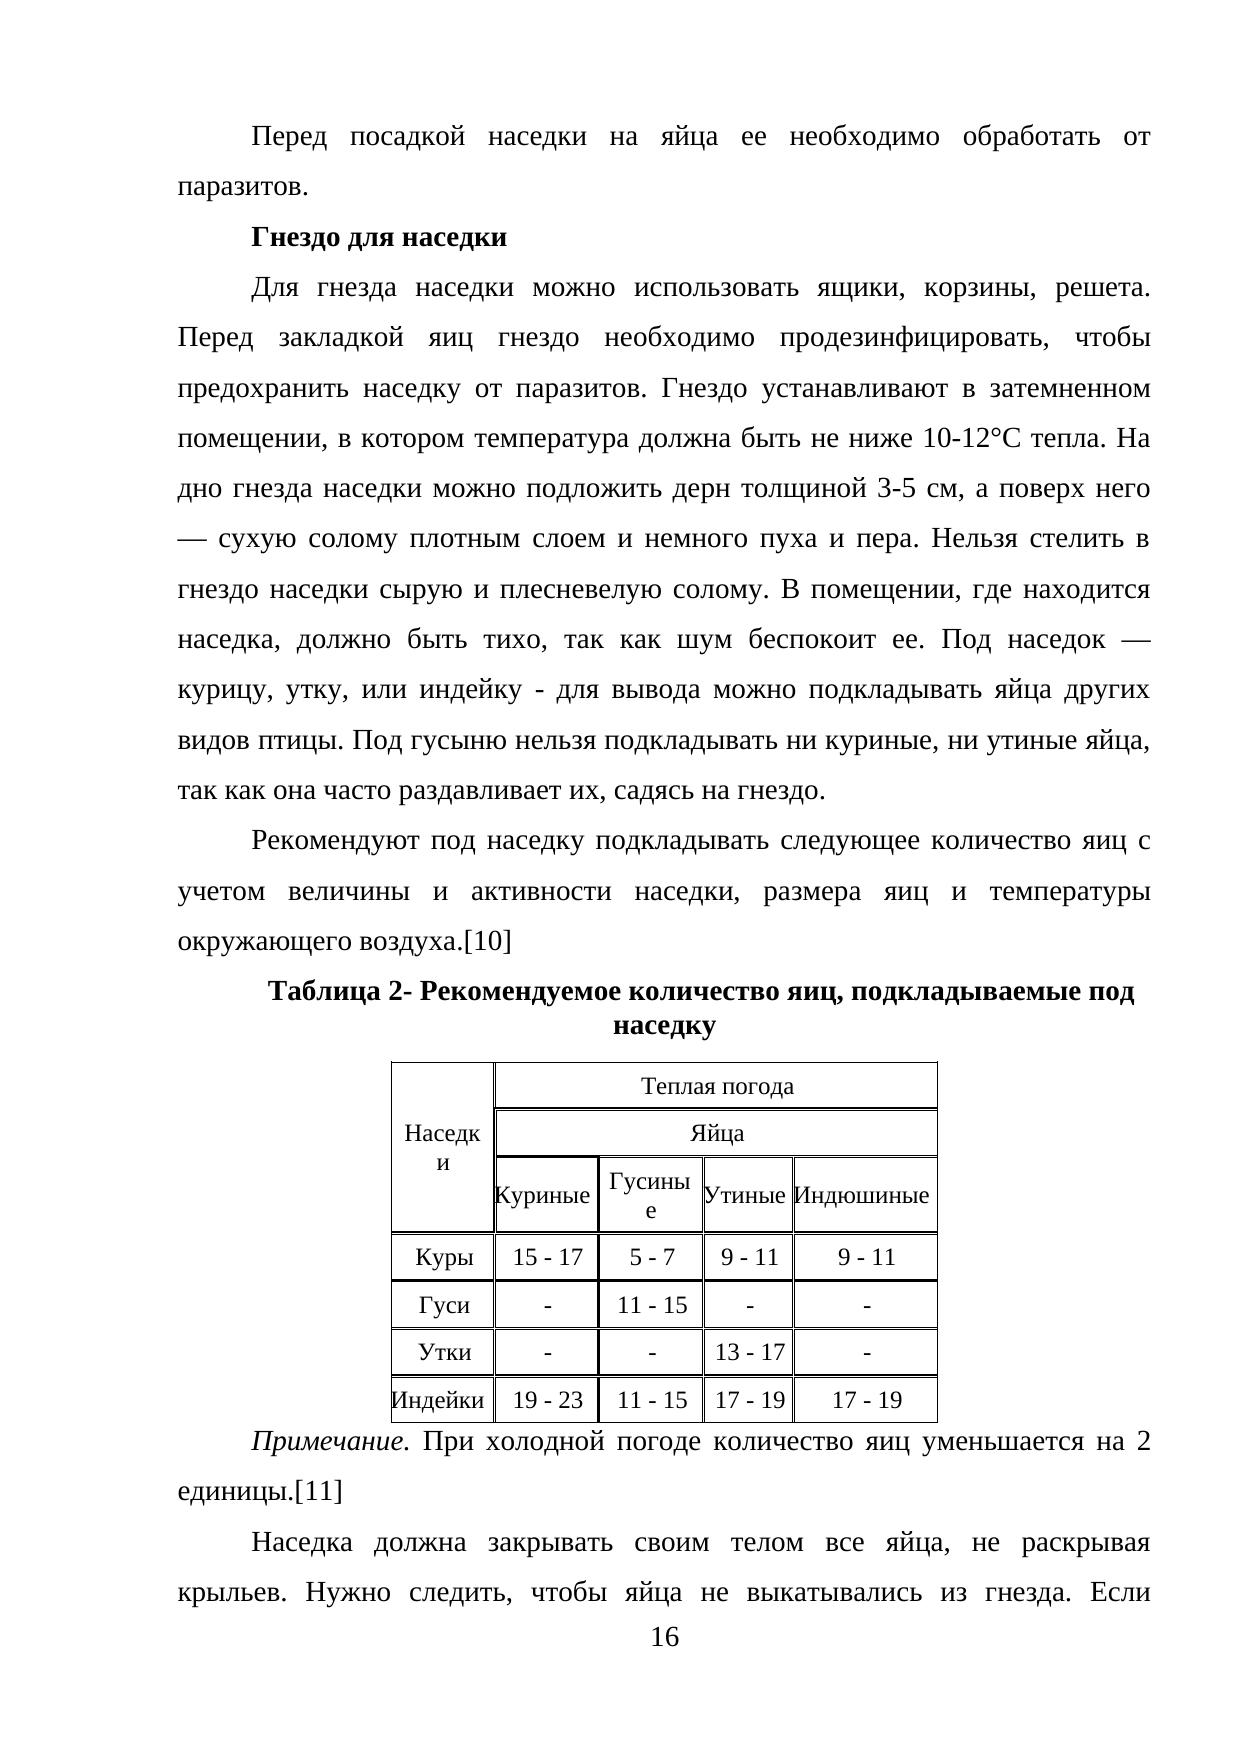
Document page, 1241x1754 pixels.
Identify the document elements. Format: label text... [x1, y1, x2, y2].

table_cell 19 - 23 [496, 1378, 597, 1422]
text Примечание. При холодной погоде количество яиц уменьшается на 2 единицы.[11] [177, 1423, 1152, 1507]
table_cell Куры [392, 1235, 493, 1279]
text Перед посадкой наседки на яйца ее необходимо обработать от паразитов. [177, 118, 1152, 202]
table_header Теплая погода [496, 1063, 937, 1107]
table_cell - [795, 1282, 937, 1326]
table_header Наседки [392, 1063, 493, 1231]
table_cell Яйца [497, 1111, 937, 1155]
text Гнездо для наседки [177, 219, 1152, 252]
table_cell Индюшиные [795, 1158, 937, 1231]
table_cell Индейки [392, 1378, 493, 1422]
table_cell 15 - 17 [496, 1235, 597, 1279]
table_cell 5 - 7 [600, 1235, 702, 1279]
table_cell 17 - 19 [795, 1378, 937, 1422]
text Рекомендуют под наседку подкладывать следующее количество яиц с учетом величины и активности наседки, размера яиц и температуры окружающего воздуха.[10] [177, 822, 1152, 957]
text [177, 1524, 1152, 1608]
table_cell Утки [392, 1330, 493, 1374]
table_cell - [496, 1330, 597, 1374]
table_cell 9 - 11 [795, 1235, 937, 1279]
table_cell - [496, 1282, 597, 1326]
table_cell Гуси [392, 1282, 493, 1326]
table_cell 11 - 15 [600, 1282, 702, 1326]
text Таблица 2- Рекомендуемое количество яиц, подкладываемые под наседку [177, 973, 1152, 1041]
table_cell 9 - 11 [705, 1235, 792, 1279]
table_cell - [705, 1282, 792, 1326]
table_cell Утиные [705, 1158, 792, 1231]
table_cell 17 - 19 [705, 1378, 792, 1422]
table_cell - [600, 1330, 702, 1374]
table_cell - [795, 1330, 937, 1374]
table_cell 11 - 15 [600, 1378, 702, 1422]
text Для гнезда наседки можно использовать ящики, корзины, решета. Перед закладкой яиц гнездо необходимо продезинфицировать, чтобы предохранить наседку от паразитов. Гнездо устанавливают в затемненном помещении, в котором температура должна быть не ниже 10-12°С тепла. На дно гнезда наседки можно подложить дерн толщиной 3-5 см, а поверх него — сухую солому плотным слоем и немного пуха и пера. Нельзя стелить в гнездо наседки сырую и плесневелую солому. В помещении, где находится наседка, должно быть тихо, так как шум беспокоит ее. Под наседок — курицу, утку, или индейку - для вывода можно подкладывать яйца других видов птицы. Под гусыню нельзя подкладывать ни куриные, ни утиные яйца, так как она часто раздавливает их, садясь на гнездо. [177, 269, 1152, 806]
table_cell Куриные [497, 1158, 597, 1231]
table_cell 13 - 17 [705, 1330, 792, 1374]
table_cell Гусиные [600, 1158, 702, 1231]
